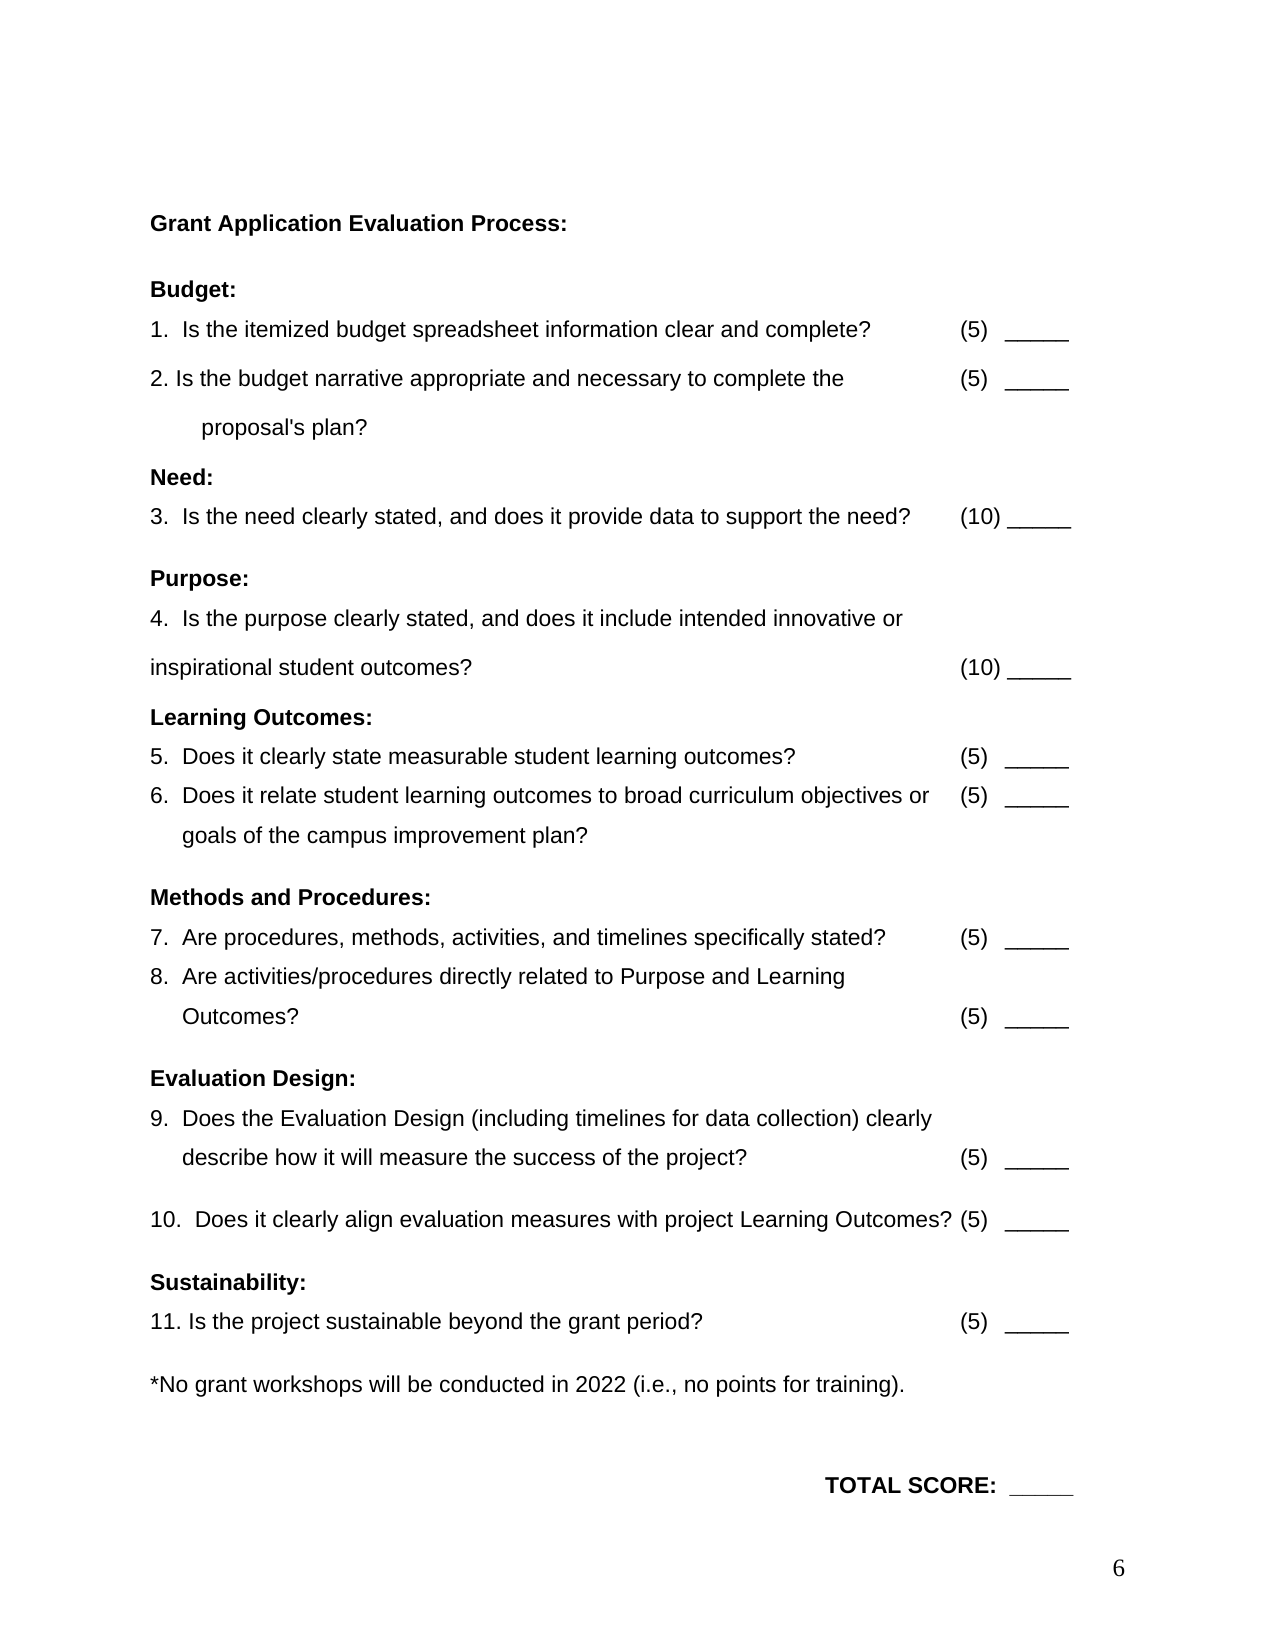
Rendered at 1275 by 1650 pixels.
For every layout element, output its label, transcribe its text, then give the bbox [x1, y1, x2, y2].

text TOTAL SCORE: _____ [780, 1472, 1125, 1498]
text *No grant workshops will be conducted in 2022 (i.e., no points for training). [150, 1371, 1125, 1397]
text 9. Does the Evaluation Design (including timelines for data collection) clearly [150, 1104, 1125, 1131]
text 1. Is the itemized budget spreadsheet information clear and complete? (5) _____ [150, 316, 1125, 342]
text 2. Is the budget narrative appropriate and necessary to complete the (5) _____ [150, 365, 1125, 391]
text 11. Is the project sustainable beyond the grant period? (5) _____ [150, 1308, 1125, 1335]
text 5. Does it clearly state measurable student learning outcomes? (5) _____ [150, 743, 1125, 769]
text 6. Does it relate student learning outcomes to broad curriculum objectives or (5) _____ [150, 782, 1125, 809]
text Outcomes? (5) _____ [150, 1003, 1125, 1029]
text Sustainability: [150, 1269, 1125, 1295]
text Learning Outcomes: [150, 703, 1125, 730]
text proposal's plan? [150, 414, 1125, 441]
text 4. Is the purpose clearly stated, and does it include intended innovative or [150, 605, 1125, 631]
text 10. Does it clearly align evaluation measures with project Learning Outcomes? (5) _____ [150, 1206, 1125, 1233]
text Evaluation Design: [150, 1065, 1125, 1091]
text Need: [150, 463, 1125, 490]
text Purpose: [150, 565, 1125, 592]
text goals of the campus improvement plan? [150, 822, 1125, 848]
text Grant Application Evaluation Process: [150, 210, 1125, 237]
text Methods and Procedures: [150, 884, 1125, 911]
text inspirational student outcomes? (10) _____ [150, 654, 1125, 681]
text 8. Are activities/procedures directly related to Purpose and Learning [150, 963, 1125, 989]
text 7. Are procedures, methods, activities, and timelines specifically stated? (5) _____ [150, 924, 1125, 950]
text 3. Is the need clearly stated, and does it provide data to support the need? (10) _____ [150, 503, 1125, 529]
text describe how it will measure the success of the project? (5) _____ [150, 1144, 1125, 1170]
text Budget: [150, 276, 1125, 303]
